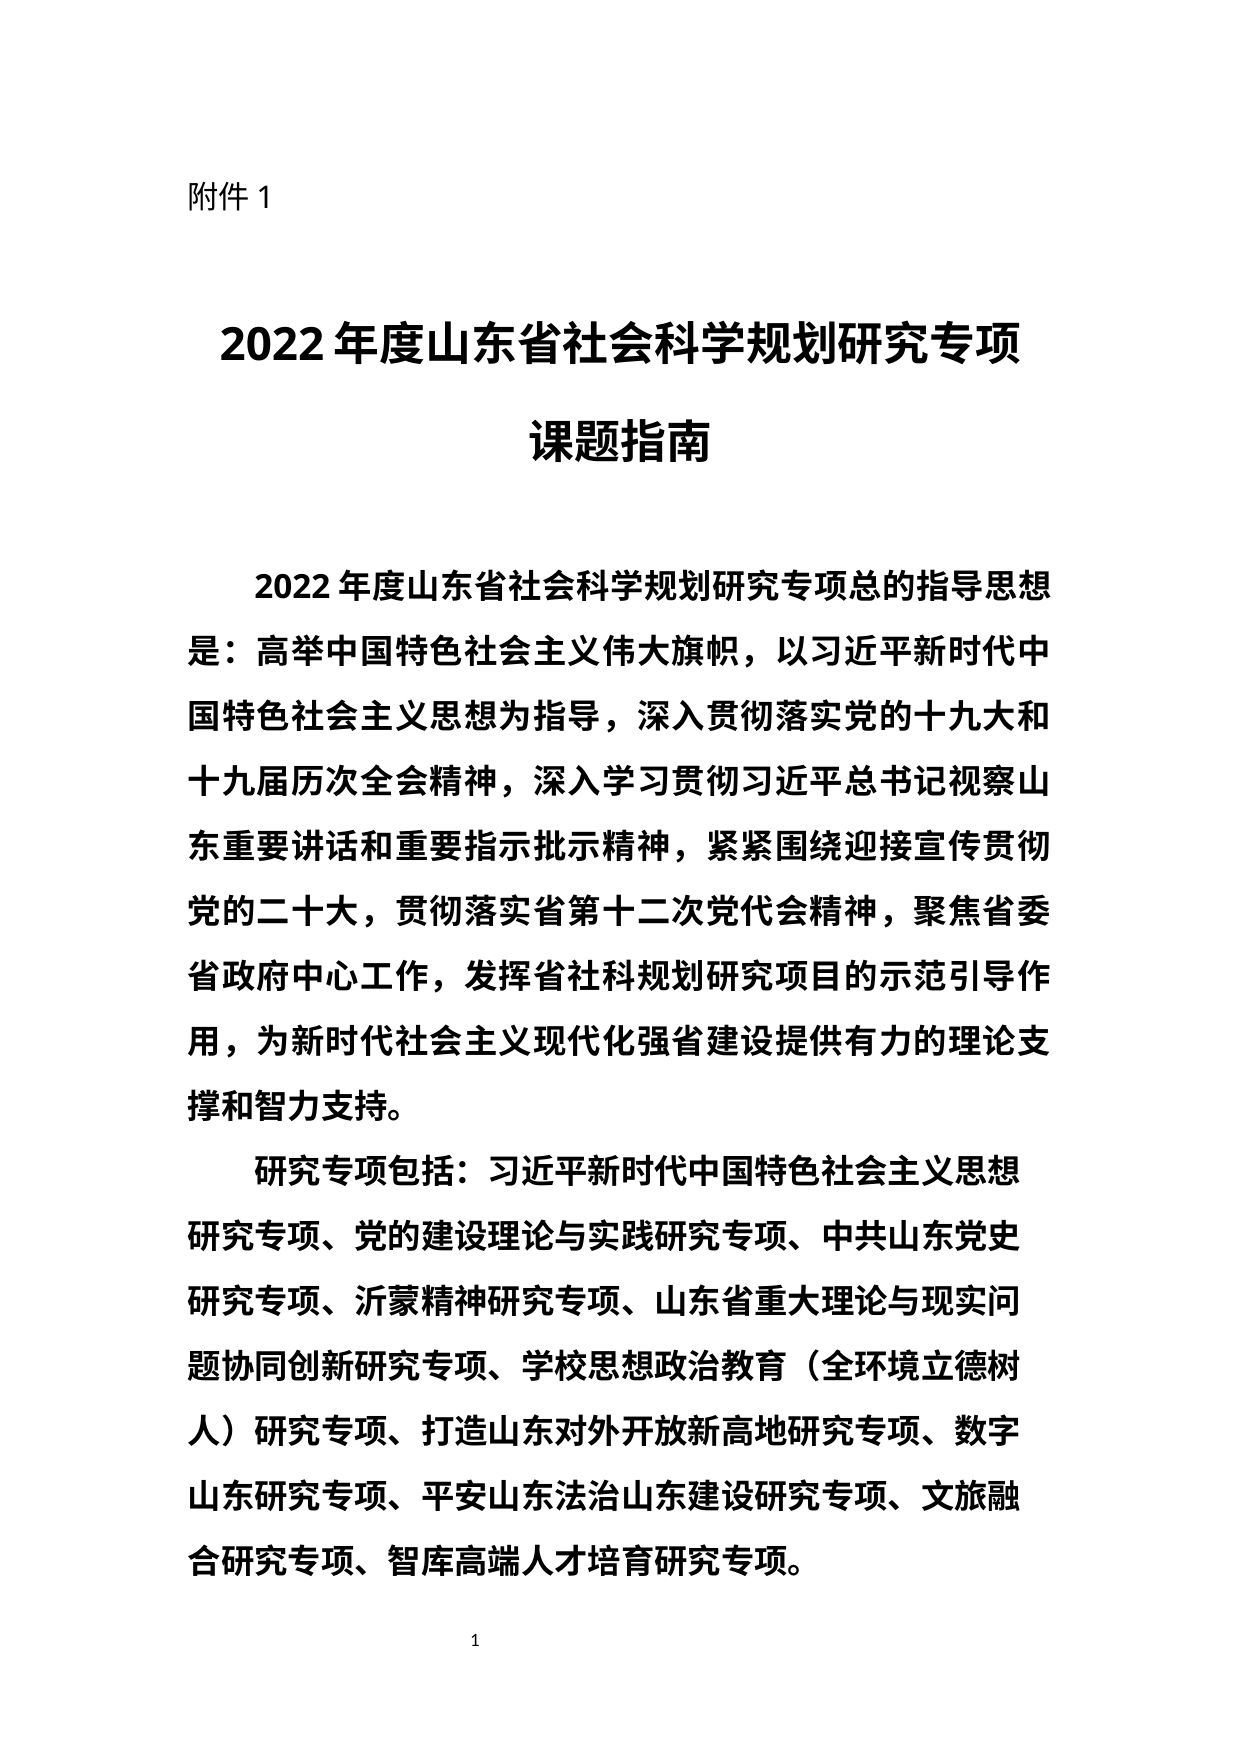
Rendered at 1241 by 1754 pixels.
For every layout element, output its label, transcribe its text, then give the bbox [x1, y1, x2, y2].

list 附件1 [187, 162, 1053, 227]
text 课题指南 [187, 389, 1053, 487]
list 2022年度山东省社会科学规划研究专项总的指导思想是：高举中国特色社会主义伟大旗帜，以习近平新时代中国特色社会主义思想为指导，深入贯彻落实党的十九大和十九届历次全会精神，深入学习贯彻习近平总书记视察山东重要讲话和重要指示批示精神，紧紧围绕迎接宣传贯彻党的二十大，贯彻落实省第十二次党代会精神，聚焦省委省政府中心工作，发挥省社科规划研究项目的示范引导作用，为新时代社会主义现代化强省建设提供有力的理论支撑和智力支持。 [187, 552, 1053, 1137]
text 研究专项包括：习近平新时代中国特色社会主义思想研究专项、党的建设理论与实践研究专项、中共山东党史研究专项、沂蒙精神研究专项、山东省重大理论与现实问题协同创新研究专项、学校思想政治教育（全环境立德树人）研究专项、打造山东对外开放新高地研究专项、数字山东研究专项、平安山东法治山东建设研究专项、文旅融合研究专项、智库高端人才培育研究专项。 [187, 1137, 1053, 1592]
text 2022年度山东省社会科学规划研究专项 [187, 292, 1053, 389]
